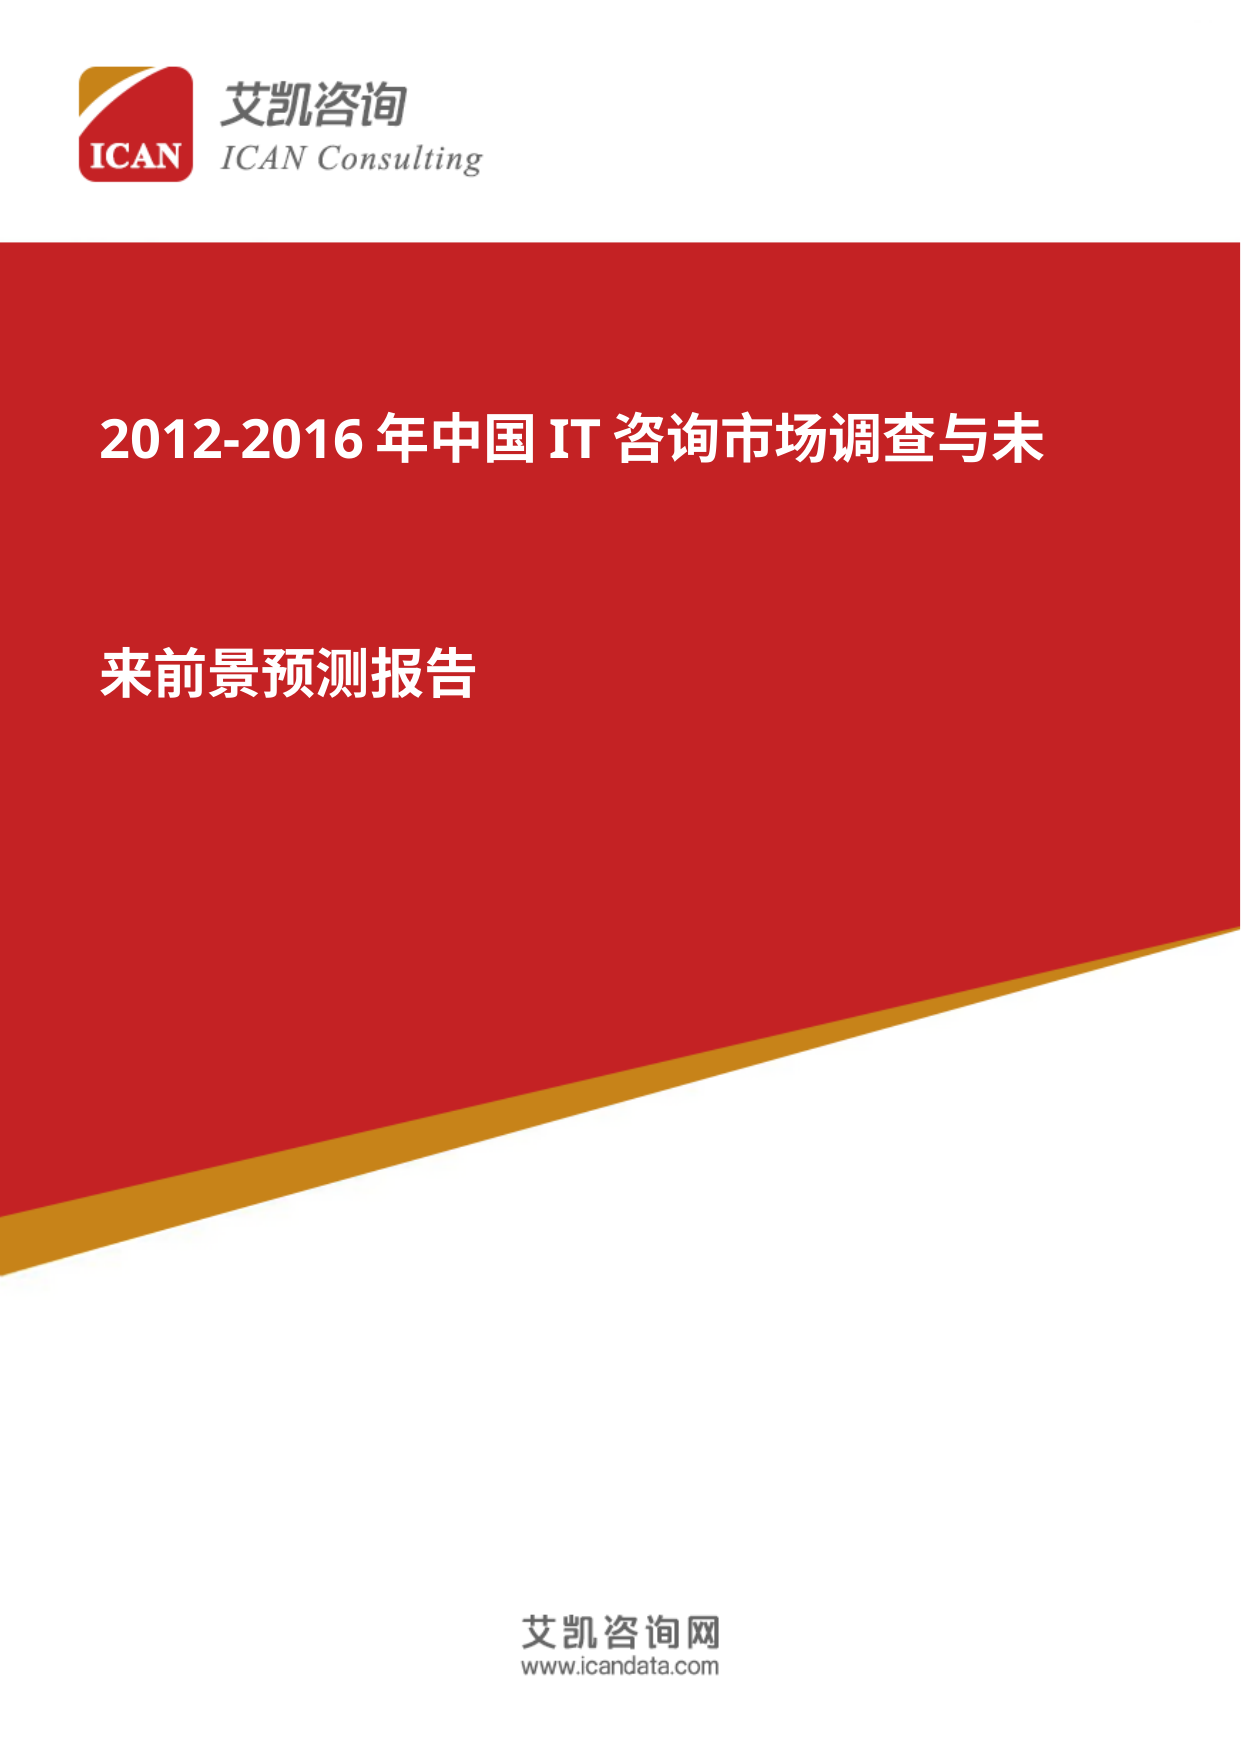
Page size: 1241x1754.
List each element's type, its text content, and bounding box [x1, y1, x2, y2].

picture [0, 5, 1241, 1754]
subtitle 2012-2016年中国IT咨询市场调查与未来前景预测报告 [99, 386, 1053, 718]
